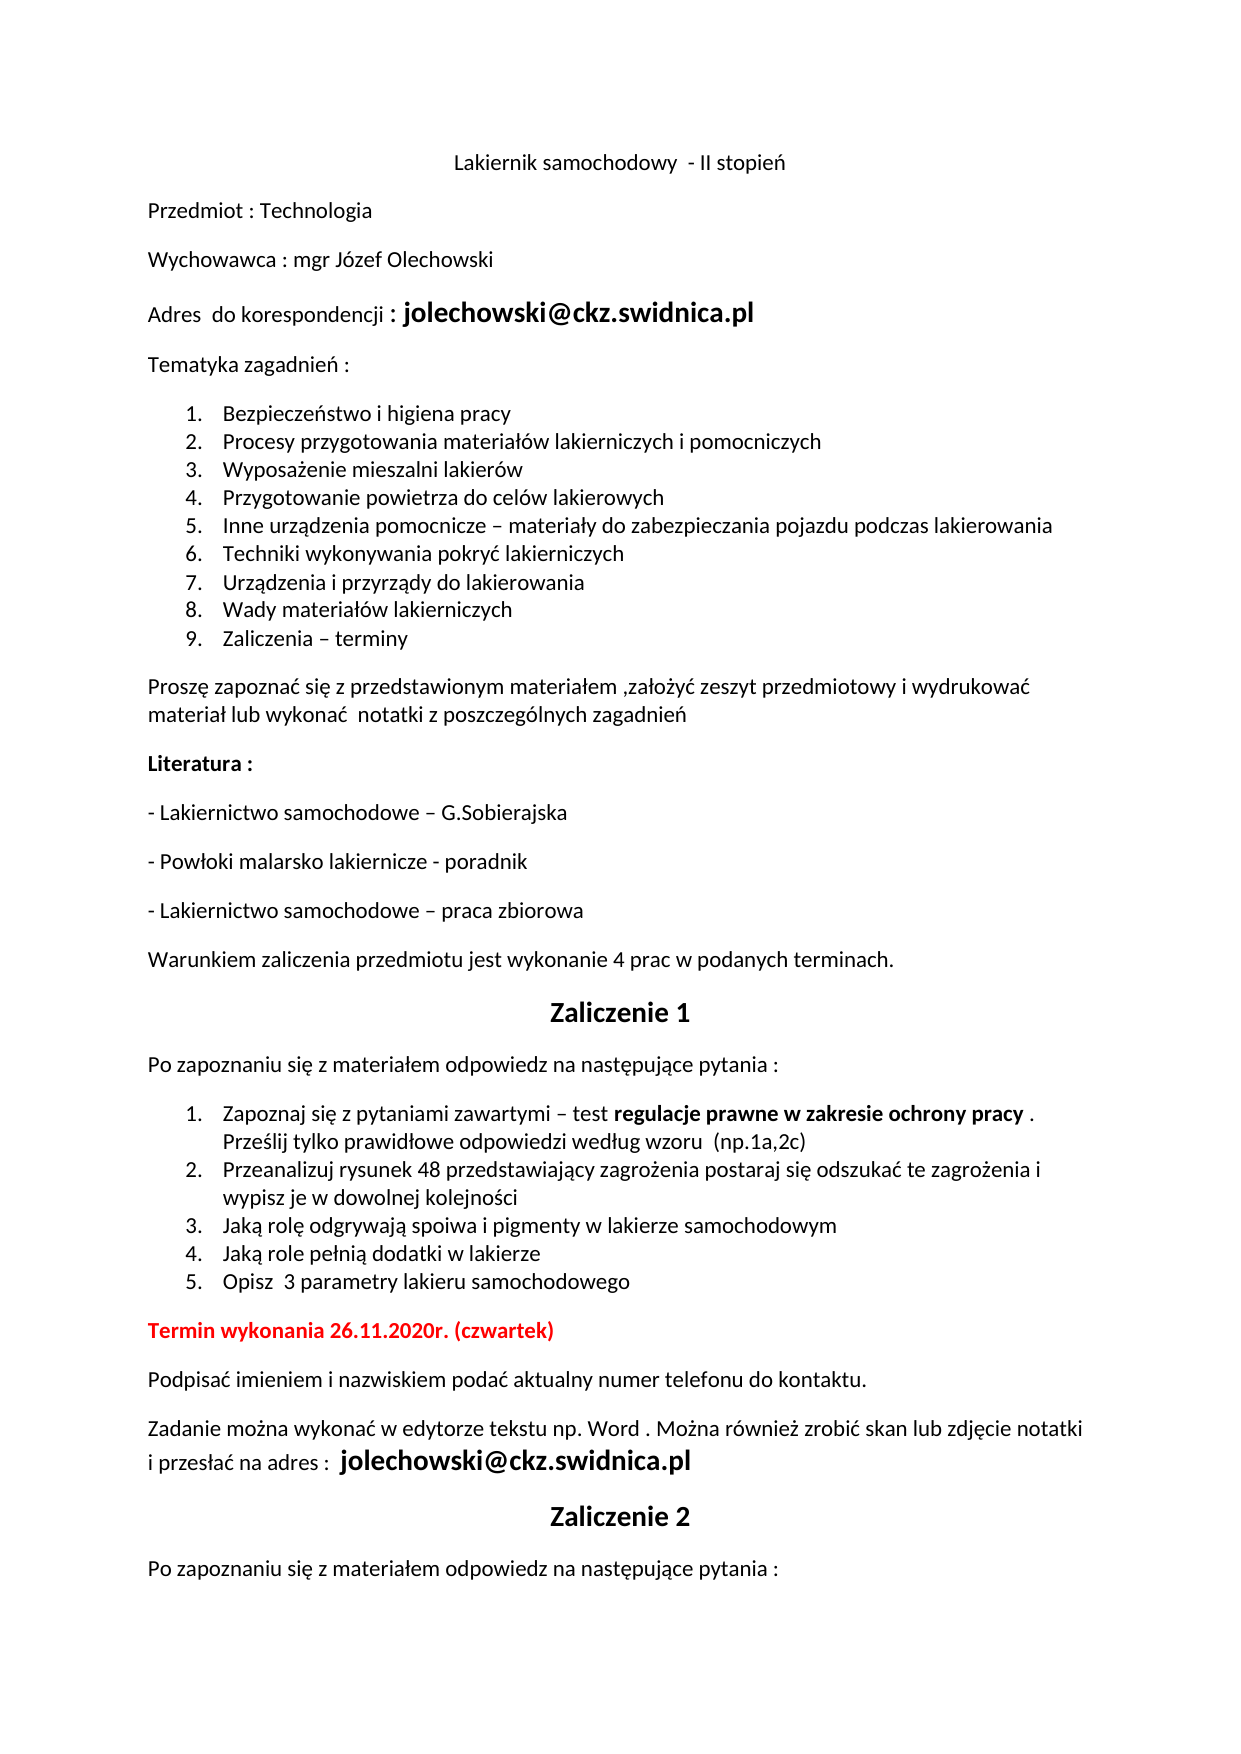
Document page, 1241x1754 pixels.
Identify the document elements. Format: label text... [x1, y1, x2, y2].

text Zaliczenie 1 [148, 994, 1093, 1029]
list Jaką role pełnią dodatki w lakierze [185, 1239, 1093, 1267]
list Jaką rolę odgrywają spoiwa i pigmenty w lakierze samochodowym [185, 1211, 1093, 1239]
list Opisz 3 parametry lakieru samochodowego [185, 1267, 1093, 1295]
list Wady materiałów lakierniczych [185, 596, 1093, 624]
text Tematyka zagadnień : [148, 351, 1093, 379]
text Podpisać imieniem i nazwiskiem podać aktualny numer telefonu do kontaktu. [148, 1365, 1093, 1393]
list Procesy przygotowania materiałów lakierniczych i pomocniczych [185, 427, 1093, 456]
text Proszę zapoznać się z przedstawionym materiałem ,założyć zeszyt przedmiotowy i wydrukować materiał lub wykonać notatki z poszczególnych zagadnień [148, 672, 1093, 728]
list Techniki wykonywania pokryć lakierniczych [185, 539, 1093, 568]
text Lakiernik samochodowy - II stopień [148, 148, 1093, 176]
text Zaliczenie 2 [148, 1498, 1093, 1534]
text - Lakiernictwo samochodowe – praca zbiorowa [148, 896, 1093, 924]
text Zadanie można wykonać w edytorze tekstu np. Word . Można również zrobić skan lub zdjęcie notatki i przesłać na adres : jolechowski@ckz.swidnica.pl [148, 1414, 1093, 1477]
text Termin wykonania 26.11.2020r. (czwartek) [148, 1316, 1093, 1344]
text Przedmiot : Technologia [148, 196, 1093, 224]
list Wyposażenie mieszalni lakierów [185, 456, 1093, 483]
list Zapoznaj się z pytaniami zawartymi – test regulacje prawne w zakresie ochrony pracy . Prześlij tylko prawidłowe odpowiedzi według wzoru (np.1a,2c) [185, 1099, 1093, 1155]
list Przeanalizuj rysunek 48 przedstawiający zagrożenia postaraj się odszukać te zagrożenia i wypisz je w dowolnej kolejności [185, 1155, 1093, 1211]
text Po zapoznaniu się z materiałem odpowiedz na następujące pytania : [148, 1050, 1093, 1078]
text Warunkiem zaliczenia przedmiotu jest wykonanie 4 prac w podanych terminach. [148, 945, 1093, 973]
text Literatura : [148, 749, 1093, 777]
list Przygotowanie powietrza do celów lakierowych [185, 483, 1093, 512]
text - Powłoki malarsko lakiernicze - poradnik [148, 847, 1093, 875]
text Po zapoznaniu się z materiałem odpowiedz na następujące pytania : [148, 1554, 1093, 1583]
list Inne urządzenia pomocnicze – materiały do zabezpieczania pojazdu podczas lakierowania [185, 512, 1093, 539]
list Urządzenia i przyrządy do lakierowania [185, 568, 1093, 596]
list Bezpieczeństwo i higiena pracy [185, 399, 1093, 427]
text Wychowawca : mgr Józef Olechowski [148, 245, 1093, 273]
text Adres do korespondencji : jolechowski@ckz.swidnica.pl [148, 294, 1093, 330]
list Zaliczenia – terminy [185, 624, 1093, 652]
text - Lakiernictwo samochodowe – G.Sobierajska [148, 798, 1093, 826]
